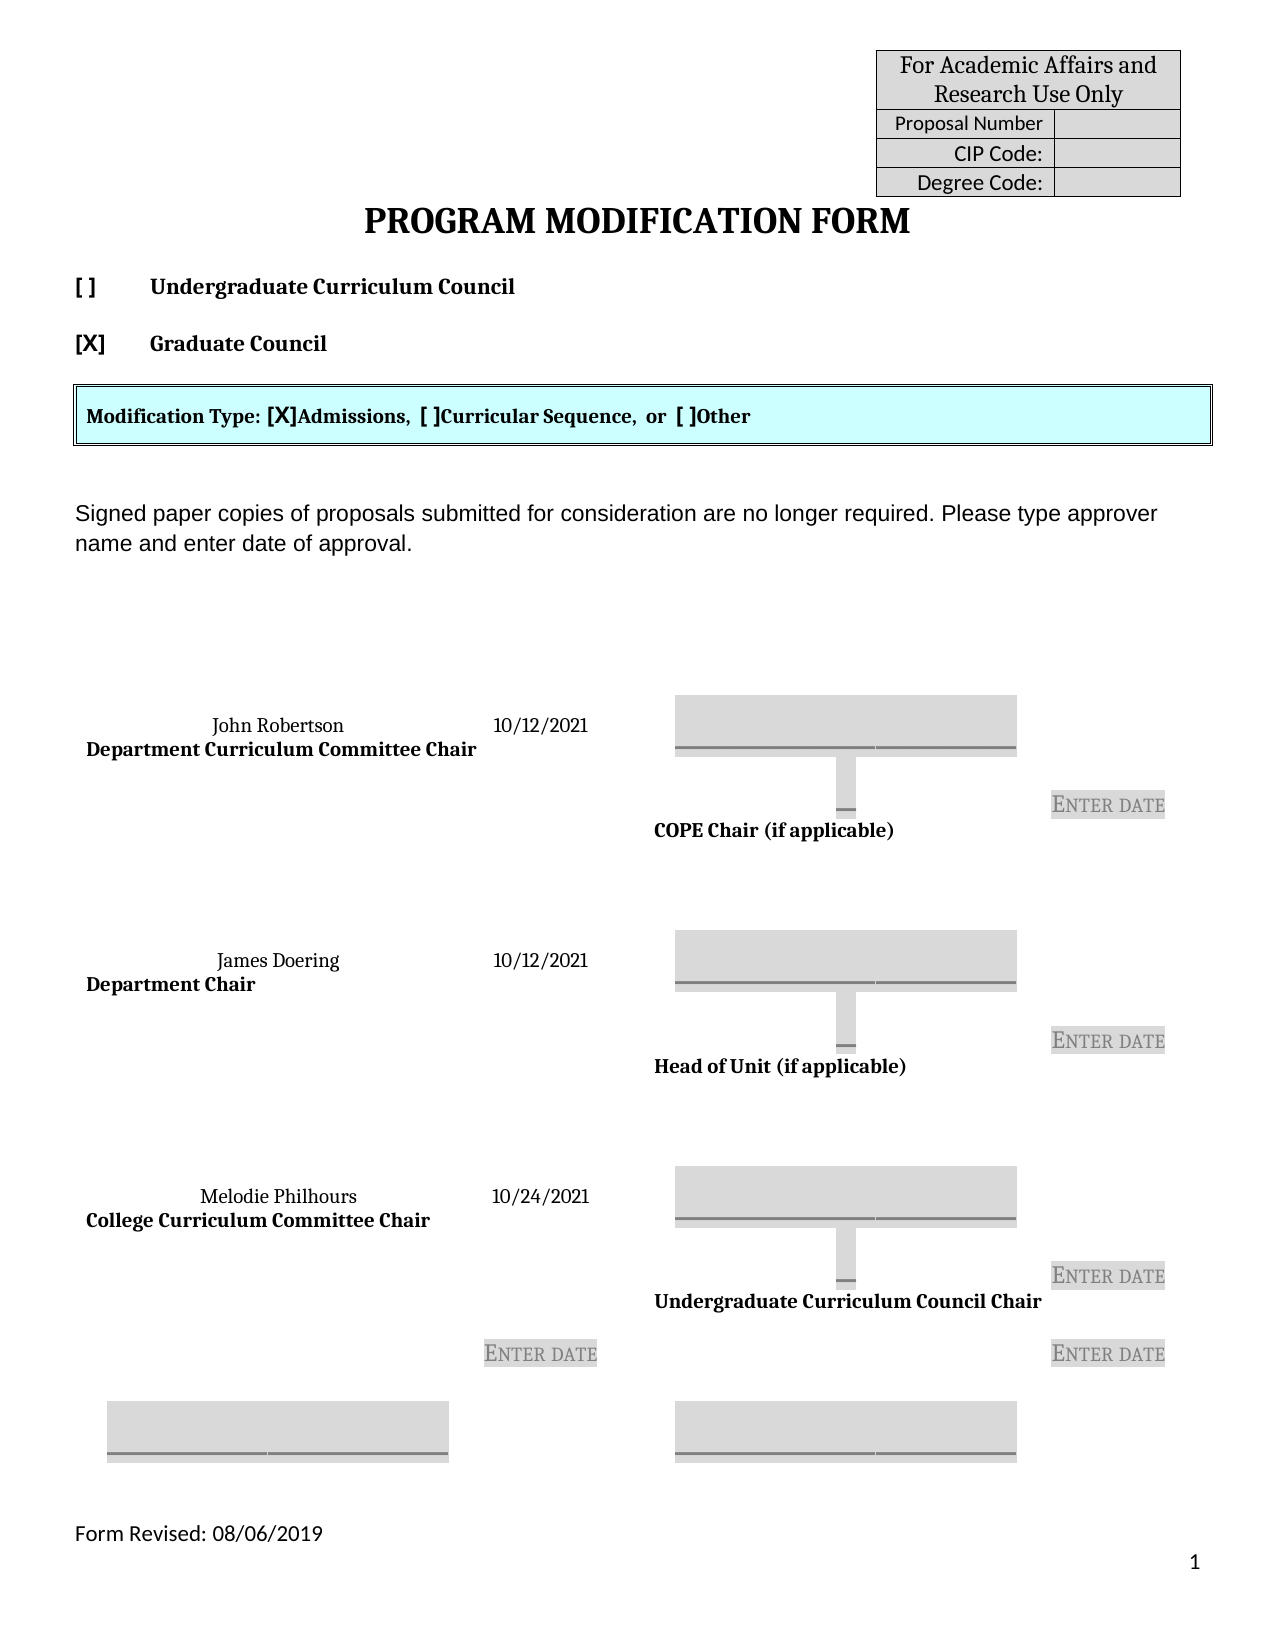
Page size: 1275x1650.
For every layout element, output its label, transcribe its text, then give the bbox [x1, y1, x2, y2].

table_cell [1055, 139, 1180, 167]
table_header COPE Chair (if applicable) [643, 632, 1211, 868]
text Program Modification Form [75, 199, 1200, 243]
table_header For Academic Affairs and Research Use Only [877, 51, 1180, 109]
table_cell Degree Code: [877, 168, 1054, 196]
table_header Department Curriculum Committee Chair [75, 632, 643, 868]
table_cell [643, 1339, 1211, 1463]
text Signed paper copies of proposals submitted for consideration are no longer required. Please type approver name and enter date of approval. [75, 500, 1200, 556]
table_header Modification Type: [X]Admissions, [ ]Curricular Sequence, or [ ]Other [77, 387, 1210, 443]
table_cell Head of Unit (if applicable) [643, 868, 1211, 1103]
text [X] Graduate Council [75, 327, 1200, 358]
table_cell CIP Code: [877, 139, 1054, 167]
table_cell [1055, 110, 1180, 138]
table_cell Proposal Number [877, 110, 1054, 138]
table_cell Undergraduate Curriculum Council Chair [643, 1103, 1211, 1339]
table_cell [1055, 168, 1180, 196]
table_cell College Curriculum Committee Chair [75, 1103, 643, 1339]
table_cell Department Chair [75, 868, 643, 1103]
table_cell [75, 1339, 643, 1463]
text [ ] Undergraduate Curriculum Council [75, 270, 1200, 301]
